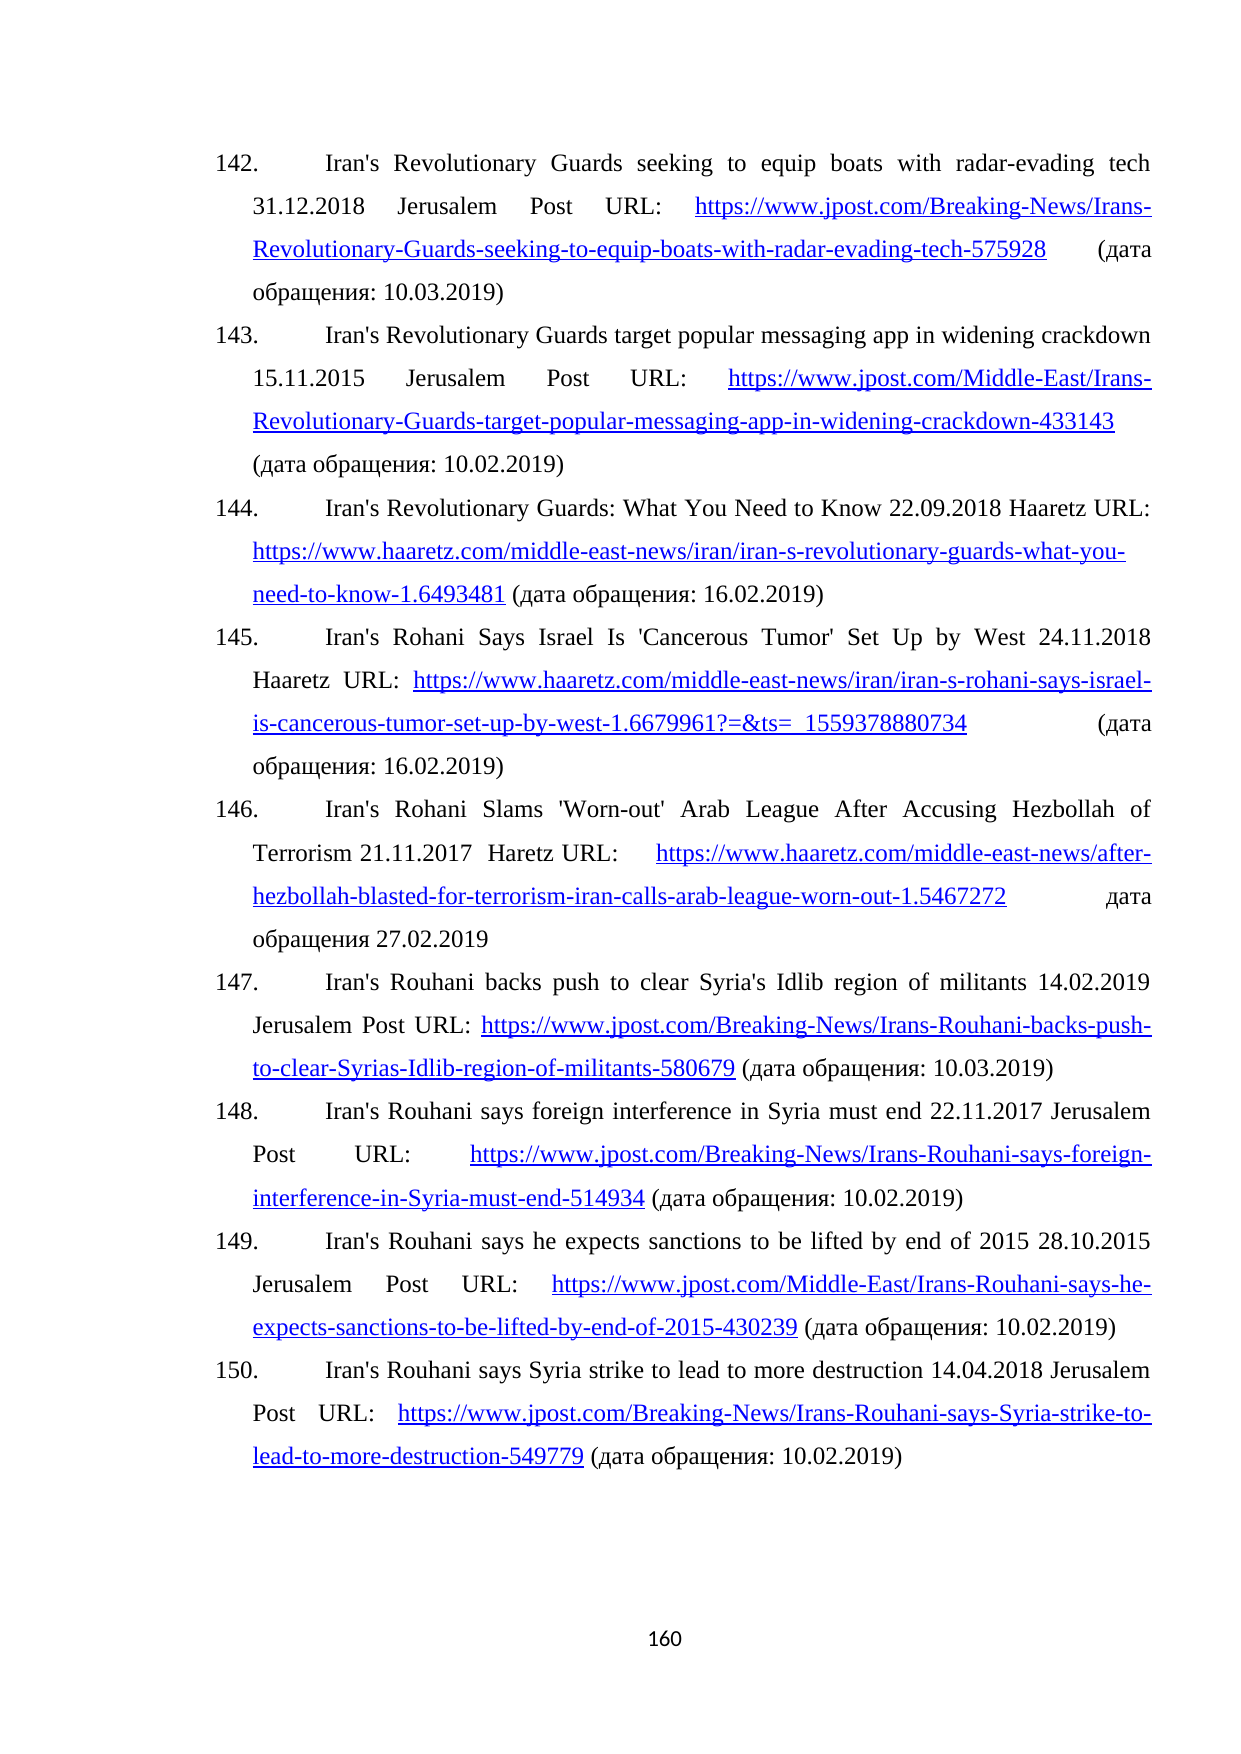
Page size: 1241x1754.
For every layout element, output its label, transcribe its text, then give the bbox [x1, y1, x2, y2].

list Iran's Revolutionary Guards seeking to equip boats with radar-evading tech 31.12.2018 Jerusalem Post URL: https://www.jpost.com/Breaking-News/Irans-Revolutionary-Guards-seeking-to-equip-boats-with-radar-evading-tech-575928 (дата обращения: 10.03.2019) [215, 148, 1152, 306]
list Iran's Rohani Says Israel Is 'Cancerous Tumor' Set Up by West 24.11.2018 Haaretz URL: https://www.haaretz.com/middle-east-news/iran/iran-s-rohani-says-israel-is-cancerous-tumor-set-up-by-west-1.6679961?=&ts=_1559378880734 (дата обращения: 16.02.2019) [215, 622, 1152, 780]
list Iran's Rouhani backs push to clear Syria's Idlib region of militants 14.02.2019 Jerusalem Post URL: https://www.jpost.com/Breaking-News/Irans-Rouhani-backs-push-to-clear-Syrias-Idlib-region-of-militants-580679 (дата обращения: 10.03.2019) [215, 967, 1152, 1082]
list Iran's Rouhani says he expects sanctions to be lifted by end of 2015 28.10.2015 Jerusalem Post URL: https://www.jpost.com/Middle-East/Irans-Rouhani-says-he-expects-sanctions-to-be-lifted-by-end-of-2015-430239 (дата обращения: 10.02.2019) [215, 1226, 1152, 1341]
list Iran's Revolutionary Guards target popular messaging app in widening crackdown 15.11.2015 Jerusalem Post URL: https://www.jpost.com/Middle-East/Irans-Revolutionary-Guards-target-popular-messaging-app-in-widening-crackdown-433143 (дата обращения: 10.02.2019) [215, 320, 1152, 478]
list Iran's Rouhani says foreign interference in Syria must end 22.11.2017 Jerusalem Post URL: https://www.jpost.com/Breaking-News/Irans-Rouhani-says-foreign-interference-in-Syria-must-end-514934 (дата обращения: 10.02.2019) [215, 1096, 1152, 1211]
list Iran's Rohani Slams 'Worn-out' Arab League After Accusing Hezbollah of Terrorism 21.11.2017 Haretz URL: https://www.haaretz.com/middle-east-news/after-hezbollah-blasted-for-terrorism-iran-calls-arab-league-worn-out-1.5467272 дата обращения 27.02.2019 [215, 794, 1152, 953]
list Iran's Revolutionary Guards: What You Need to Know 22.09.2018 Haaretz URL: https://www.haaretz.com/middle-east-news/iran/iran-s-revolutionary-guards-what-you-need-to-know-1.6493481 (дата обращения: 16.02.2019) [215, 493, 1152, 608]
list Iran's Rouhani says Syria strike to lead to more destruction 14.04.2018 Jerusalem Post URL: https://www.jpost.com/Breaking-News/Irans-Rouhani-says-Syria-strike-to-lead-to-more-destruction-549779 (дата обращения: 10.02.2019) [215, 1355, 1152, 1470]
